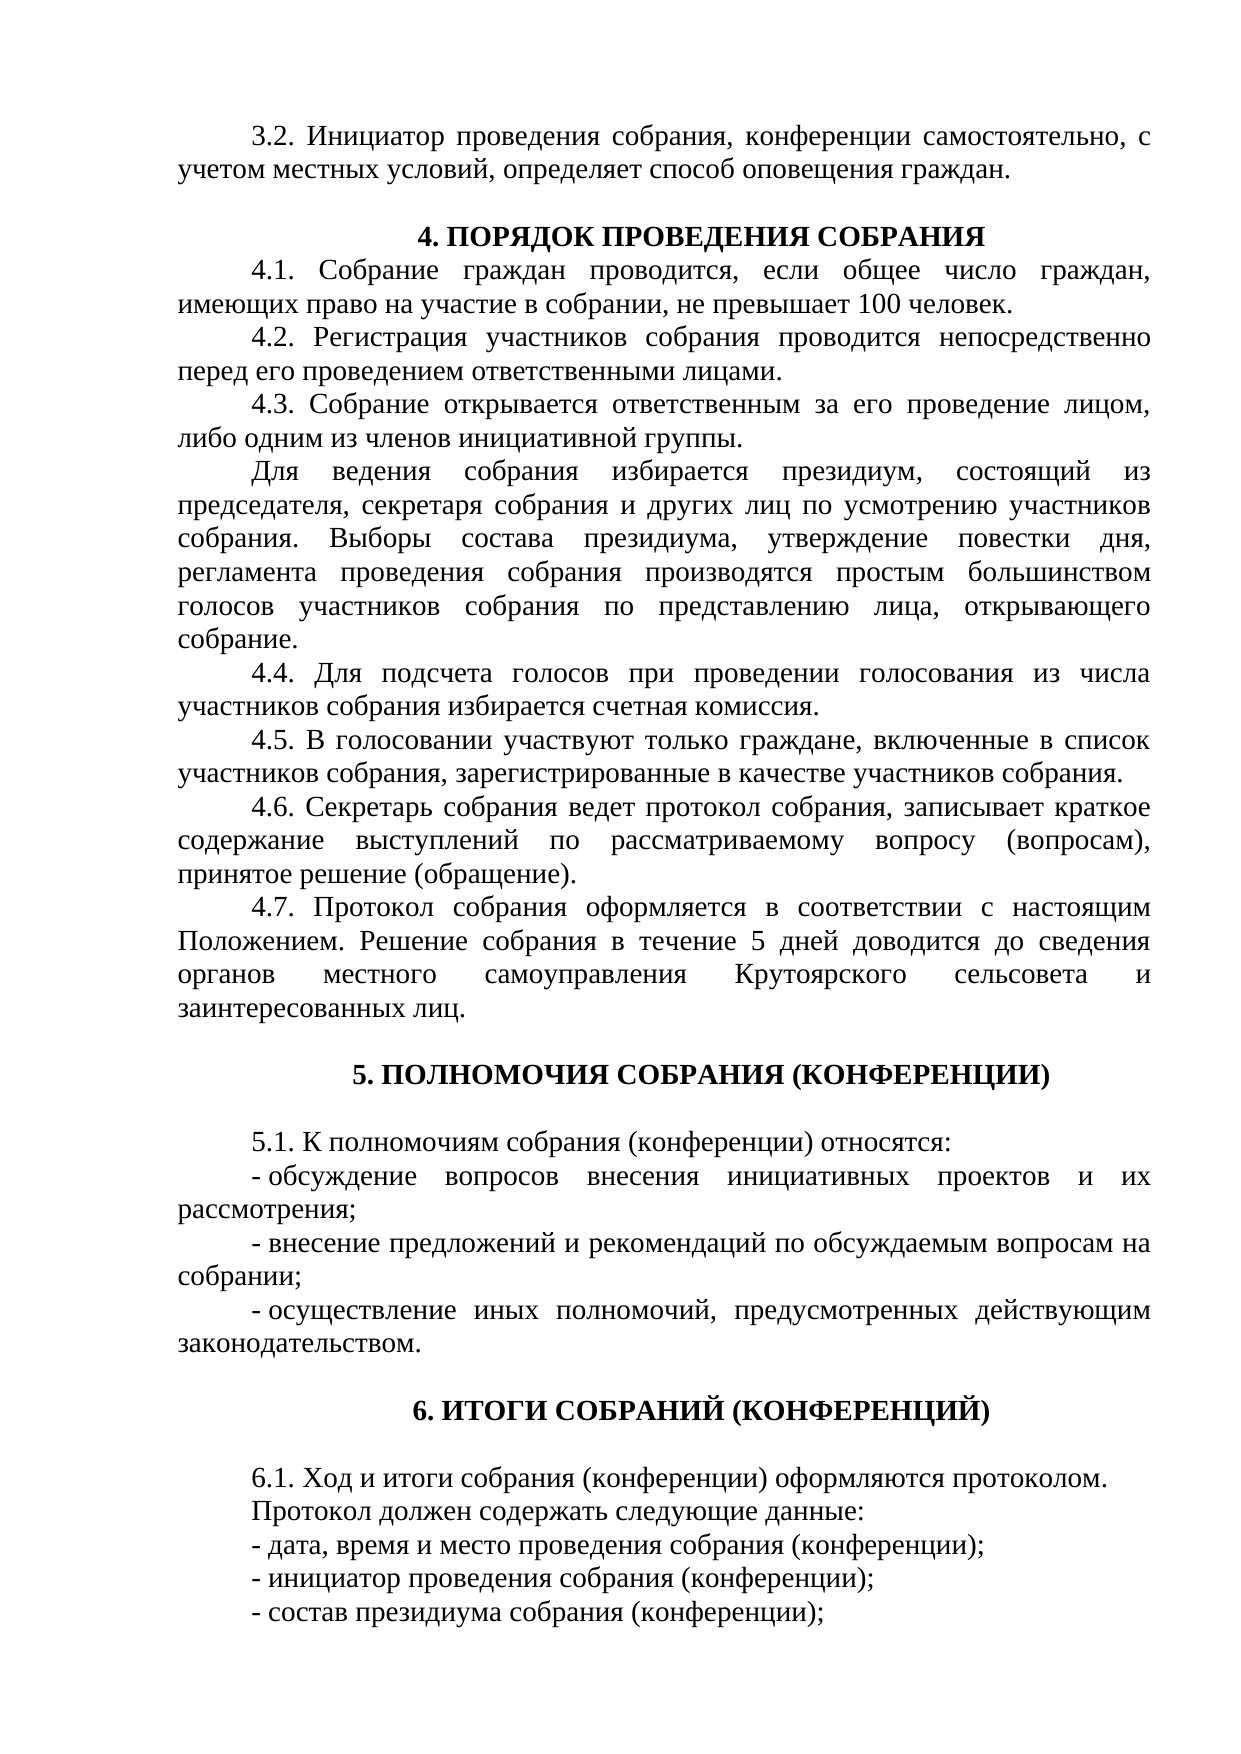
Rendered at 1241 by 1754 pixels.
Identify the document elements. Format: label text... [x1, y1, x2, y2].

text - осуществление иных полномочий, предусмотренных действующим законодательством. [177, 1292, 1152, 1359]
text 4.5. В голосовании участвуют только граждане, включенные в список участников собрания, зарегистрированные в качестве участников собрания. [177, 722, 1152, 789]
text 5.1. К полномочиям собрания (конференции) относятся: [177, 1124, 1152, 1158]
text 4.1. Собрание граждан проводится, если общее число граждан, имеющих право на участие в собрании, не превышает 100 человек. [177, 252, 1152, 319]
text 4.4. Для подсчета голосов при проведении голосования из числа участников собрания избирается счетная комиссия. [177, 655, 1152, 722]
text 4.6. Секретарь собрания ведет протокол собрания, записывает краткое содержание выступлений по рассматриваемому вопросу (вопросам), принятое решение (обращение). [177, 789, 1152, 889]
text - обсуждение вопросов внесения инициативных проектов и их рассмотрения; [177, 1158, 1152, 1225]
text Протокол должен содержать следующие данные: [177, 1493, 1152, 1527]
text - состав президиума собрания (конференции); [177, 1594, 1152, 1627]
text 5. ПОЛНОМОЧИЯ СОБРАНИЯ (КОНФЕРЕНЦИИ) [177, 1057, 1152, 1091]
text 3.2. Инициатор проведения собрания, конференции самостоятельно, с учетом местных условий, определяет способ оповещения граждан. [177, 118, 1152, 185]
text - внесение предложений и рекомендаций по обсуждаемым вопросам на собрании; [177, 1225, 1152, 1292]
text 6. ИТОГИ СОБРАНИЙ (КОНФЕРЕНЦИЙ) [177, 1393, 1152, 1426]
text Для ведения собрания избирается президиум, состоящий из председателя, секретаря собрания и других лиц по усмотрению участников собрания. Выборы состава президиума, утверждение повестки дня, регламента проведения собрания производятся простым большинством голосов участников собрания по представлению лица, открывающего собрание. [177, 453, 1152, 655]
text 4.7. Протокол собрания оформляется в соответствии с настоящим Положением. Решение собрания в течение 5 дней доводится до сведения органов местного самоуправления Крутоярского сельсовета и заинтересованных лиц. [177, 889, 1152, 1024]
text 4.2. Регистрация участников собрания проводится непосредственно перед его проведением ответственными лицами. [177, 319, 1152, 386]
text - инициатор проведения собрания (конференции); [177, 1560, 1152, 1594]
text 6.1. Ход и итоги собрания (конференции) оформляются протоколом. [177, 1460, 1152, 1493]
text 4. ПОРЯДОК ПРОВЕДЕНИЯ СОБРАНИЯ [177, 219, 1152, 252]
text 4.3. Собрание открывается ответственным за его проведение лицом, либо одним из членов инициативной группы. [177, 386, 1152, 453]
text - дата, время и место проведения собрания (конференции); [177, 1527, 1152, 1560]
